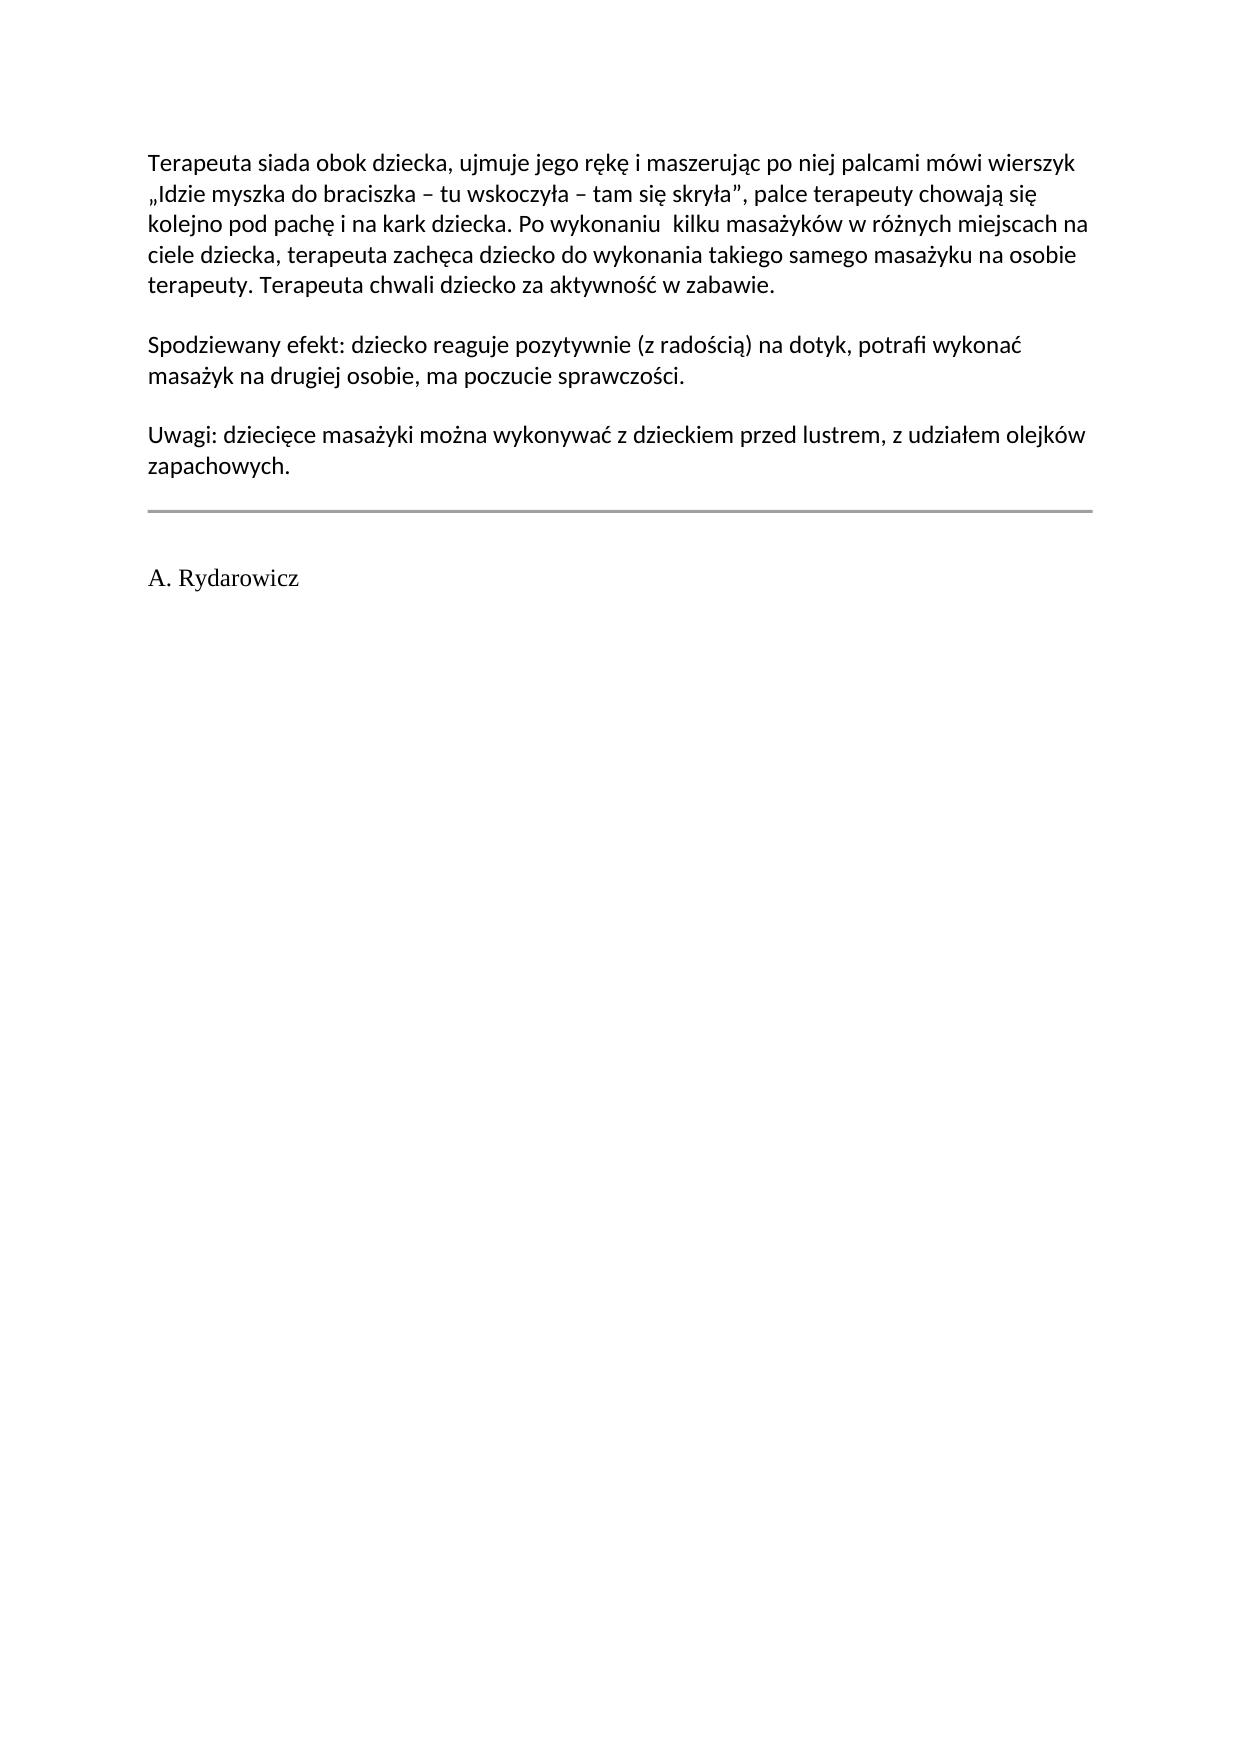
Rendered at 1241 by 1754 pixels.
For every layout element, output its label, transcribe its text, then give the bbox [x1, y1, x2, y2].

text Spodziewany efekt: dziecko reaguje pozytywnie (z radością) na dotyk, potrafi wykonać masażyk na drugiej osobie, ma poczucie sprawczości. [148, 329, 1093, 390]
text Terapeuta siada obok dziecka, ujmuje jego rękę i maszerując po niej palcami mówi wierszyk „Idzie myszka do braciszka – tu wskoczyła – tam się skryła”, palce terapeuty chowają się kolejno pod pachę i na kark dziecka. Po wykonaniu kilku masażyków w różnych miejscach na ciele dziecka, terapeuta zachęca dziecko do wykonania takiego samego masażyku na osobie terapeuty. Terapeuta chwali dziecko za aktywność w zabawie. [148, 148, 1093, 300]
text Uwagi: dziecięce masażyki można wykonywać z dzieckiem przed lustrem, z udziałem olejków zapachowych. [148, 419, 1093, 481]
text A. Rydarowicz [148, 563, 1093, 592]
